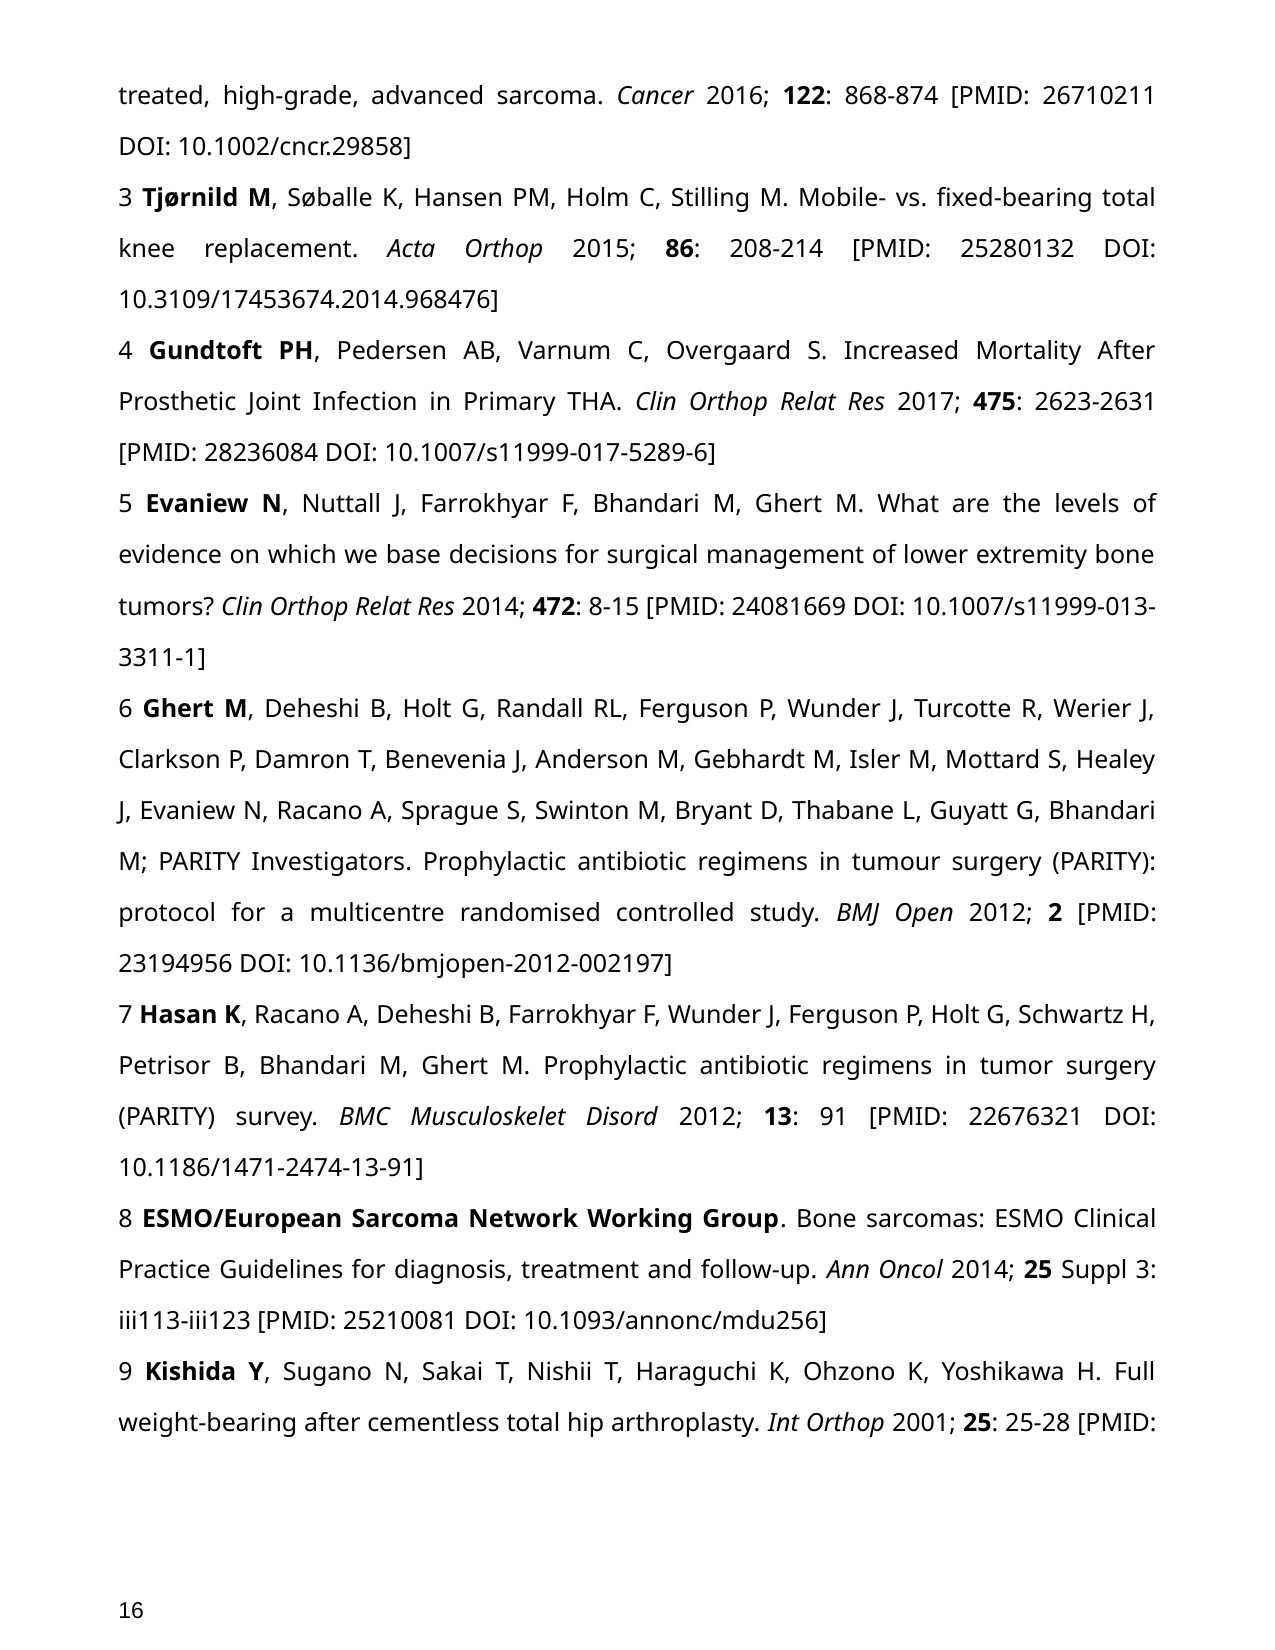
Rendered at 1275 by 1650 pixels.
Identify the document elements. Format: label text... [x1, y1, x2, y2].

text 3 Tjørnild M, Søballe K, Hansen PM, Holm C, Stilling M. Mobile- vs. fixed-bearing total knee replacement. Acta Orthop 2015; 86: 208-214 [PMID: 25280132 DOI: 10.3109/17453674.2014.968476] [118, 180, 1157, 316]
text 4 Gundtoft PH, Pedersen AB, Varnum C, Overgaard S. Increased Mortality After Prosthetic Joint Infection in Primary THA. Clin Orthop Relat Res 2017; 475: 2623-2631 [PMID: 28236084 DOI: 10.1007/s11999-017-5289-6] [118, 333, 1157, 469]
text 7 Hasan K, Racano A, Deheshi B, Farrokhyar F, Wunder J, Ferguson P, Holt G, Schwartz H, Petrisor B, Bhandari M, Ghert M. Prophylactic antibiotic regimens in tumor surgery (PARITY) survey. BMC Musculoskelet Disord 2012; 13: 91 [PMID: 22676321 DOI: 10.1186/1471-2474-13-91] [118, 997, 1157, 1184]
text 5 Evaniew N, Nuttall J, Farrokhyar F, Bhandari M, Ghert M. What are the levels of evidence on which we base decisions for surgical management of lower extremity bone tumors? Clin Orthop Relat Res 2014; 472: 8-15 [PMID: 24081669 DOI: 10.1007/s11999-013-3311-1] [118, 486, 1157, 673]
text 6 Ghert M, Deheshi B, Holt G, Randall RL, Ferguson P, Wunder J, Turcotte R, Werier J, Clarkson P, Damron T, Benevenia J, Anderson M, Gebhardt M, Isler M, Mottard S, Healey J, Evaniew N, Racano A, Sprague S, Swinton M, Bryant D, Thabane L, Guyatt G, Bhandari M; PARITY Investigators. Prophylactic antibiotic regimens in tumour surgery (PARITY): protocol for a multicentre randomised controlled study. BMJ Open 2012; 2 [PMID: 23194956 DOI: 10.1136/bmjopen-2012-002197] [118, 690, 1157, 979]
text 8 ESMO/European Sarcoma Network Working Group. Bone sarcomas: ESMO Clinical Practice Guidelines for diagnosis, treatment and follow-up. Ann Oncol 2014; 25 Suppl 3: iii113-iii123 [PMID: 25210081 DOI: 10.1093/annonc/mdu256] [118, 1201, 1157, 1337]
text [118, 1354, 1157, 1439]
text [118, 78, 1157, 163]
